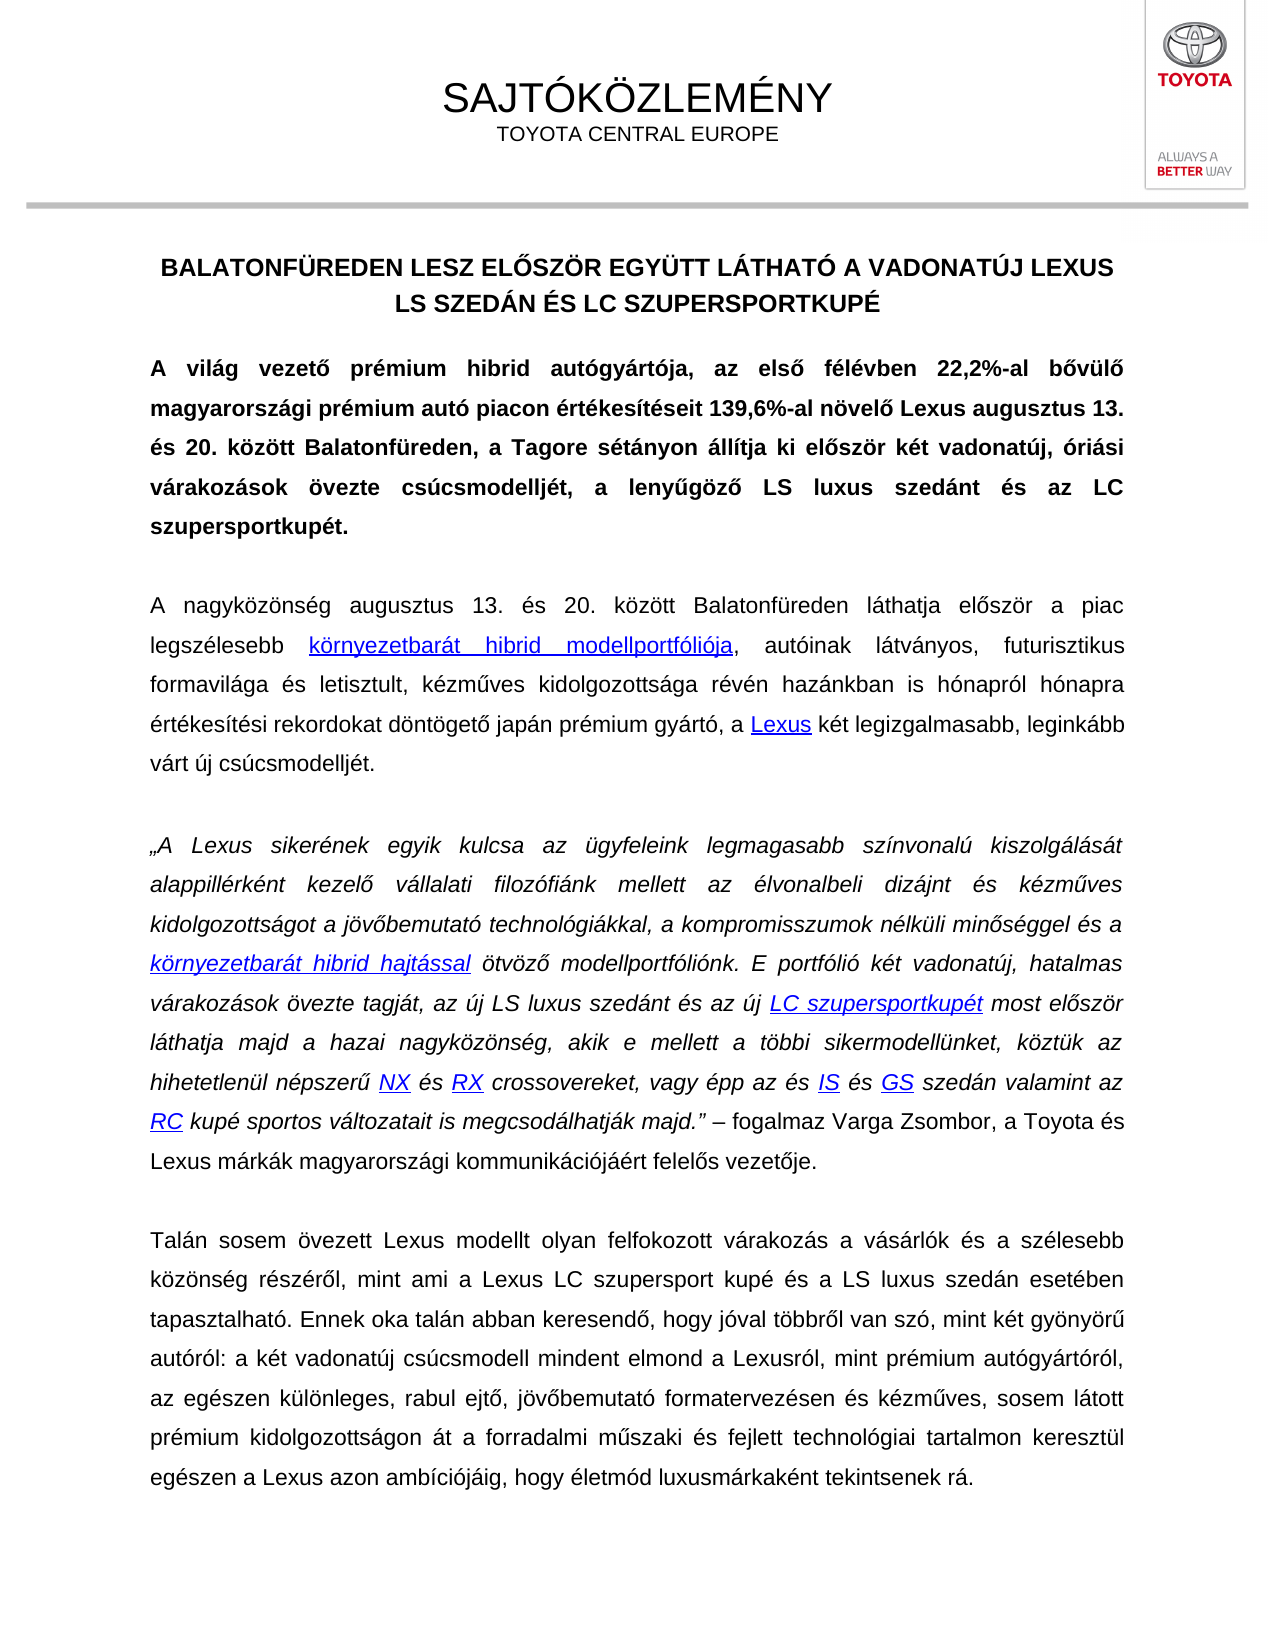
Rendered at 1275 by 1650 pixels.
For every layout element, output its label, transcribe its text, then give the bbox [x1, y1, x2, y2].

text BALATONFÜREDEN LESZ ELŐSZÖR EGYÜTT LÁTHATÓ A VADONATÚJ LEXUS LS SZEDÁN ÉS LC SZUPERSPORTKUPÉ [150, 253, 1125, 318]
text „A Lexus sikerének egyik kulcsa az ügyfeleink legmagasabb színvonalú kiszolgálását alappillérként kezelő vállalati filozófiánk mellett az élvonalbeli dizájnt és kézműves kidolgozottságot a jövőbemutató technológiákkal, a kompromisszumok nélküli minőséggel és a környezetbarát hibrid hajtással ötvöző modellportfóliónk. E portfólió két vadonatúj, hatalmas várakozások övezte tagját, az új LS luxus szedánt és az új LC szupersportkupét most először láthatja majd a hazai nagyközönség, akik e mellett a többi sikermodellünket, köztük az hihetetlenül népszerű NX és RX crossovereket, vagy épp az és IS és GS szedán valamint az RC kupé sportos változatait is megcsodálhatják majd.” – fogalmaz Varga Zsombor, a Toyota és Lexus márkák magyarországi kommunikációjáért felelős vezetője. [150, 832, 1125, 1174]
text Talán sosem övezett Lexus modellt olyan felfokozott várakozás a vásárlók és a szélesebb közönség részéről, mint ami a Lexus LC szupersport kupé és a LS luxus szedán esetében tapasztalható. Ennek oka talán abban keresendő, hogy jóval többről van szó, mint két gyönyörű autóról: a két vadonatúj csúcsmodell mindent elmond a Lexusról, mint prémium autógyártóról, az egészen különleges, rabul ejtő, jövőbemutató formatervezésen és kézműves, sosem látott prémium kidolgozottságon át a forradalmi műszaki és fejlett technológiai tartalmon keresztül egészen a Lexus azon ambíciójáig, hogy életmód luxusmárkaként tekintsenek rá. [150, 1227, 1125, 1490]
text A világ vezető prémium hibrid autógyártója, az első félévben 22,2%-al bővülő magyarországi prémium autó piacon értékesítéseit 139,6%-al növelő Lexus augusztus 13. és 20. között Balatonfüreden, a Tagore sétányon állítja ki először két vadonatúj, óriási várakozások övezte csúcsmodelljét, a lenyűgöző LS luxus szedánt és az LC szupersportkupét. [150, 355, 1125, 539]
text A nagyközönség augusztus 13. és 20. között Balatonfüreden láthatja először a piac legszélesebb környezetbarát hibrid modellportfóliója, autóinak látványos, futurisztikus formavilága és letisztult, kézműves kidolgozottsága révén hazánkban is hónapról hónapra értékesítési rekordokat döntögető japán prémium gyártó, a Lexus két legizgalmasabb, leginkább várt új csúcsmodelljét. [150, 592, 1125, 776]
picture [1121, 0, 1269, 243]
